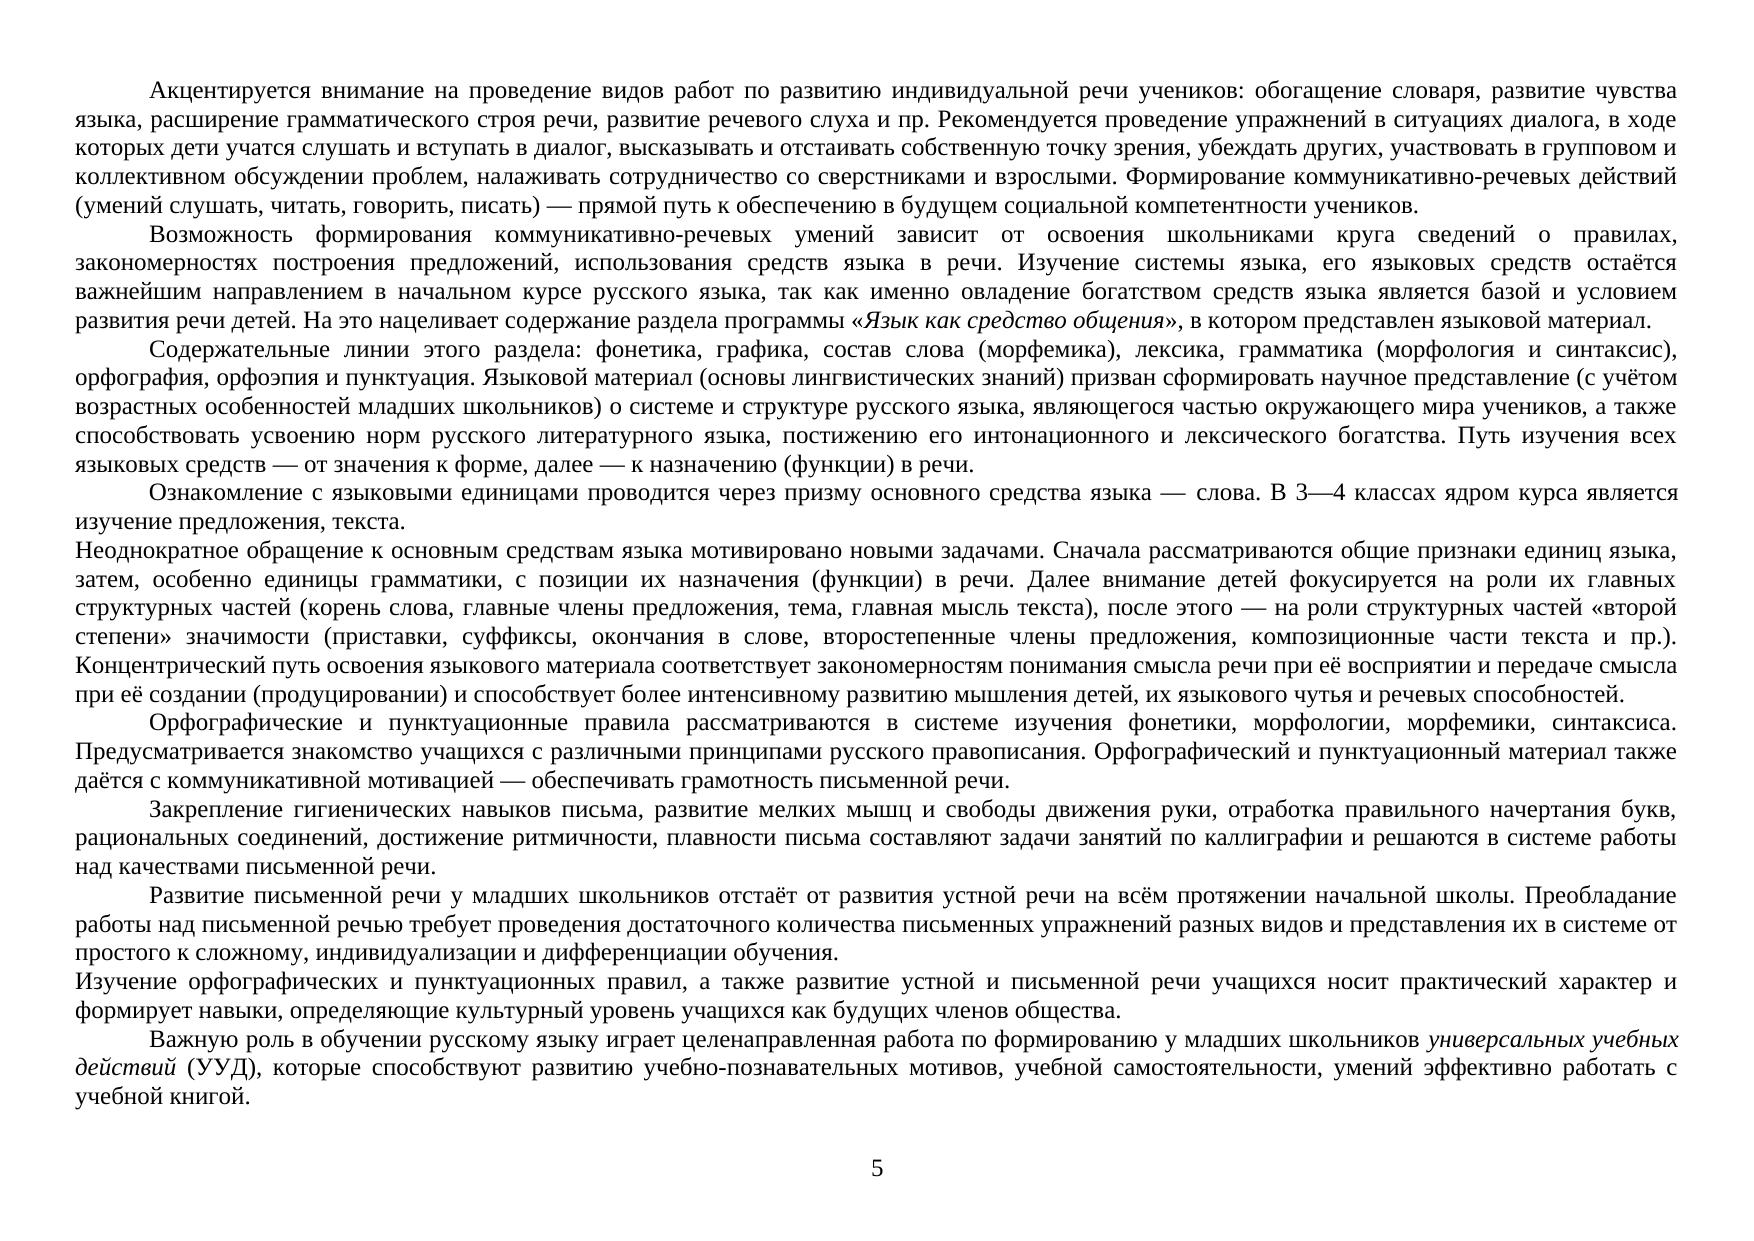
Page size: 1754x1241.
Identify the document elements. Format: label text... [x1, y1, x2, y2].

text Ознакомление с языковыми единицами проводится через призму основного средства языка — слова. В 3—4 классах ядром курса является изучение предложения, текста. [75, 477, 1679, 535]
text Неоднократное обращение к основным средствам языка мотивировано новыми задачами. Сначала рассматриваются общие признаки единиц языка, затем, особенно единицы грамматики, с позиции их назначения (функции) в речи. Далее внимание детей фокусируется на роли их главных структурных частей (корень слова, главные члены предложения, тема, главная мысль текста), после этого — на роли структурных частей «второй степени» значимости (приставки, суффиксы, окончания в слове, второстепенные члены предложения, композиционные части текста и пр.). Концентрический путь освоения языкового материала соответствует закономерностям понимания смысла речи при её восприятии и передаче смысла при её создании (продуцировании) и способствует более интенсивному развитию мышления детей, их языкового чутья и речевых способностей. [75, 535, 1679, 707]
text Акцентируется внимание на проведение видов работ по развитию индивидуальной речи учеников: обогащение словаря, развитие чувства языка, расширение грамматического строя речи, развитие речевого слуха и пр. Рекомендуется проведение упражнений в ситуациях диалога, в ходе которых дети учатся слушать и вступать в диалог, высказывать и отстаивать собственную точку зрения, убеждать других, участвовать в групповом и коллективном обсуждении проблем, налаживать сотрудничество со сверстниками и взрослыми. Формирование коммуникативно-речевых действий (умений слушать, читать, говорить, писать) — прямой путь к обеспечению в будущем социальной компетентности учеников. [75, 75, 1679, 219]
text Важную роль в обучении русскому языку играет целенаправленная работа по формированию у младших школьников универсальных учебных действий (УУД), которые способствуют развитию учебно-познавательных мотивов, учебной самостоятельности, умений эффективно работать с учебной книгой. [75, 1024, 1679, 1110]
text Развитие письменной речи у младших школьников отстаёт от развития устной речи на всём протяжении начальной школы. Преобладание работы над письменной речью требует проведения достаточного количества письменных упражнений разных видов и представления их в системе от простого к сложному, индивидуализации и дифференциации обучения. [75, 880, 1679, 966]
text Изучение орфографических и пунктуационных правил, а также развитие устной и письменной речи учащихся носит практический характер и формирует навыки, определяющие культурный уровень учащихся как будущих членов общества. [75, 966, 1679, 1024]
text Закрепление гигиенических навыков письма, развитие мелких мышц и свободы движения руки, отработка правильного начертания букв, рациональных соединений, достижение ритмичности, плавности письма составляют задачи занятий по каллиграфии и решаются в системе работы над качествами письменной речи. [75, 794, 1679, 880]
text Орфографические и пунктуационные правила рассматриваются в системе изучения фонетики, морфологии, морфемики, синтаксиса. Предусматривается знакомство учащихся с различными принципами русского правописания. Орфографический и пунктуационный материал также даётся с коммуникативной мотивацией — обеспечивать грамотность письменной речи. [75, 707, 1679, 794]
text Содержательные линии этого раздела: фонетика, графика, состав слова (морфемика), лексика, грамматика (морфология и синтаксис), орфография, орфоэпия и пунктуация. Языковой материал (основы лингвистических знаний) призван сформировать научное представление (с учётом возрастных особенностей младших школьников) о системе и структуре русского языка, являющегося частью окружающего мира учеников, а также способствовать усвоению норм русского литературного языка, постижению его интонационного и лексического богатства. Путь изучения всех языковых средств — от значения к форме, далее — к назначению (функции) в речи. [75, 334, 1679, 477]
text Возможность формирования коммуникативно-речевых умений зависит от освоения школьниками круга сведений о правилах, закономерностях построения предложений, использования средств языка в речи. Изучение системы языка, его языковых средств остаётся важнейшим направлением в начальном курсе русского языка, так как именно овладение богатством средств языка является базой и условием развития речи детей. На это нацеливает содержание раздела программы «Язык как средство общения», в котором представлен языковой материал. [75, 219, 1679, 334]
